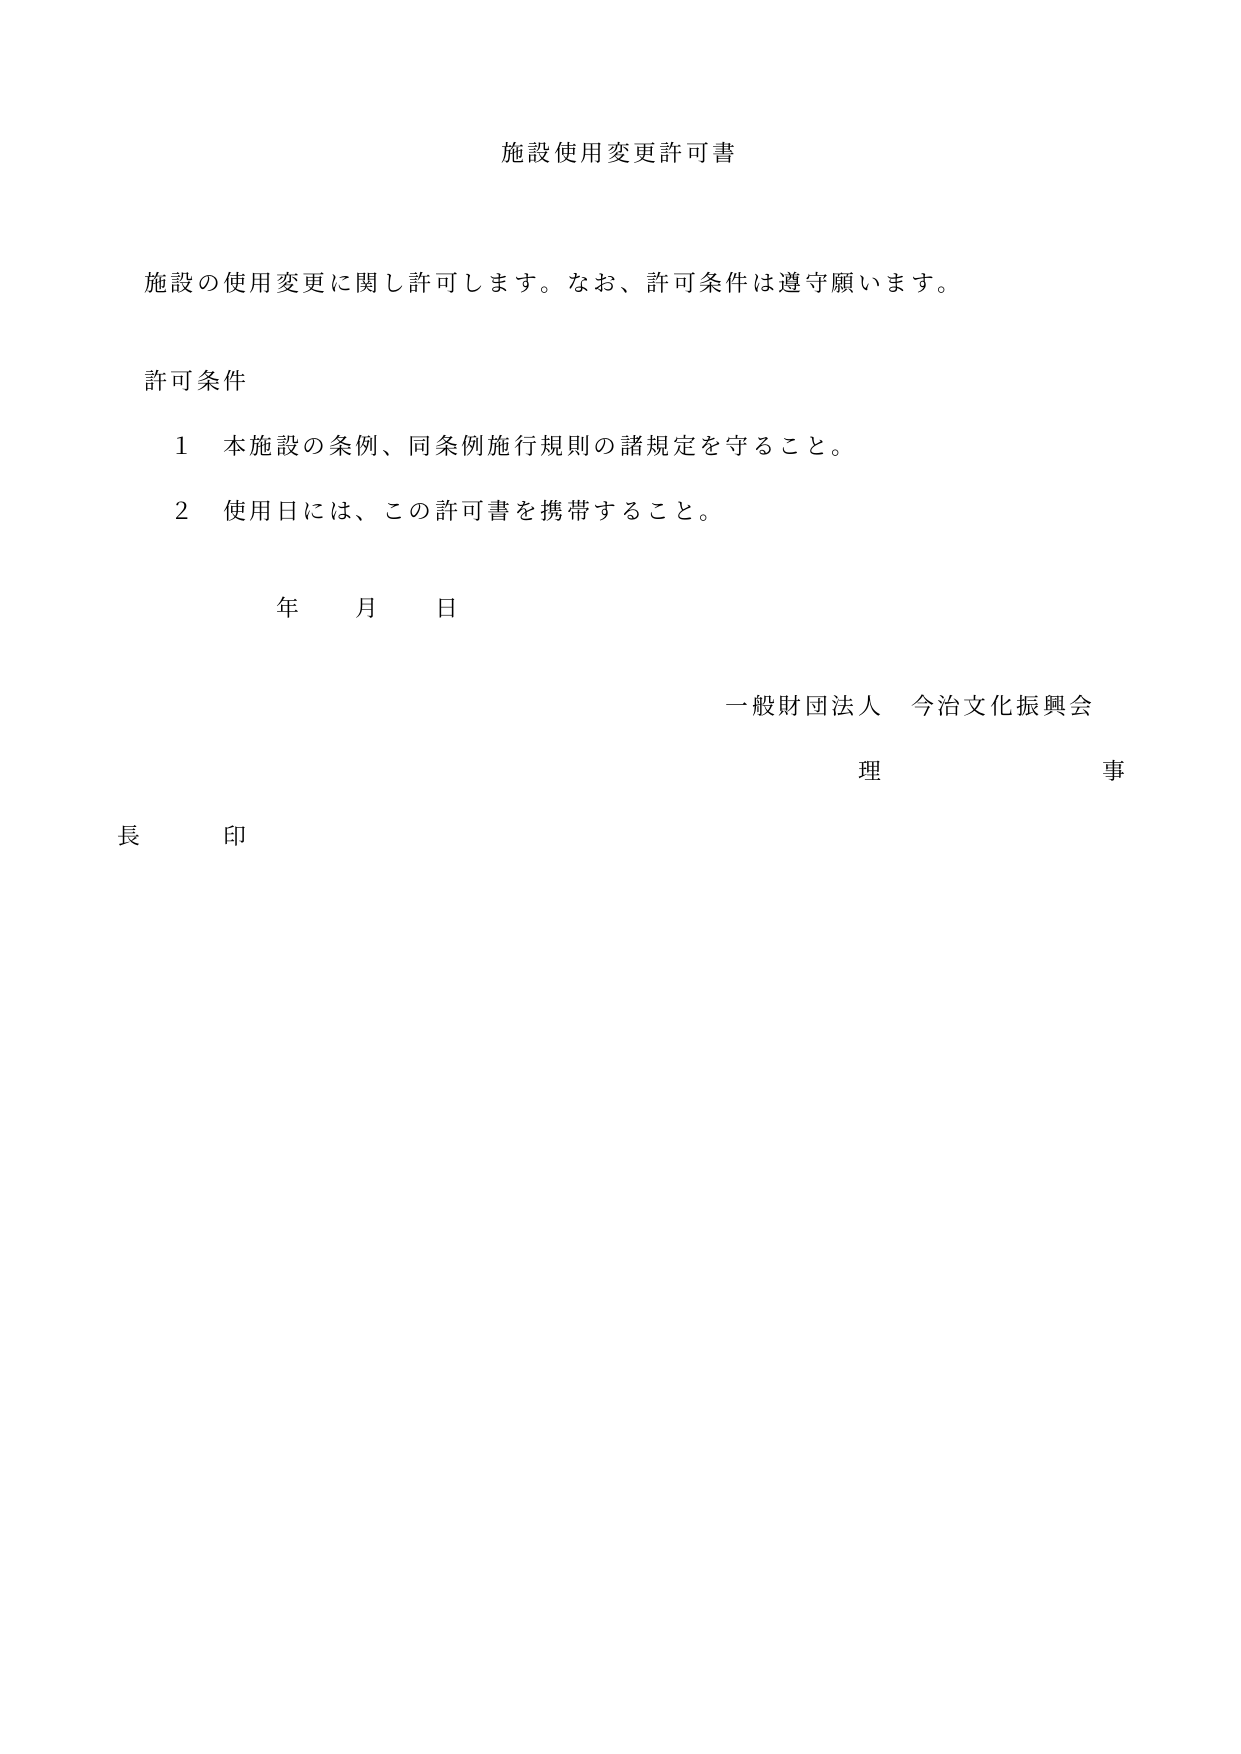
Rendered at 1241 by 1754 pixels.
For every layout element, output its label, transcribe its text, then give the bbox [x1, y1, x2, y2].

text ２ 使用日には、この許可書を携帯すること。 [117, 477, 1123, 542]
text 理 事 長 印 [117, 737, 1129, 867]
text 許可条件 [117, 347, 1123, 412]
text 施設の使用変更に関し許可します。なお、許可条件は遵守願います。 [117, 249, 1123, 314]
text 年 月 日 [117, 574, 1123, 639]
text 施設使用変更許可書 [117, 119, 1123, 184]
text １ 本施設の条例、同条例施行規則の諸規定を守ること。 [117, 412, 1123, 477]
text 一般財団法人 今治文化振興会 [117, 672, 1123, 737]
